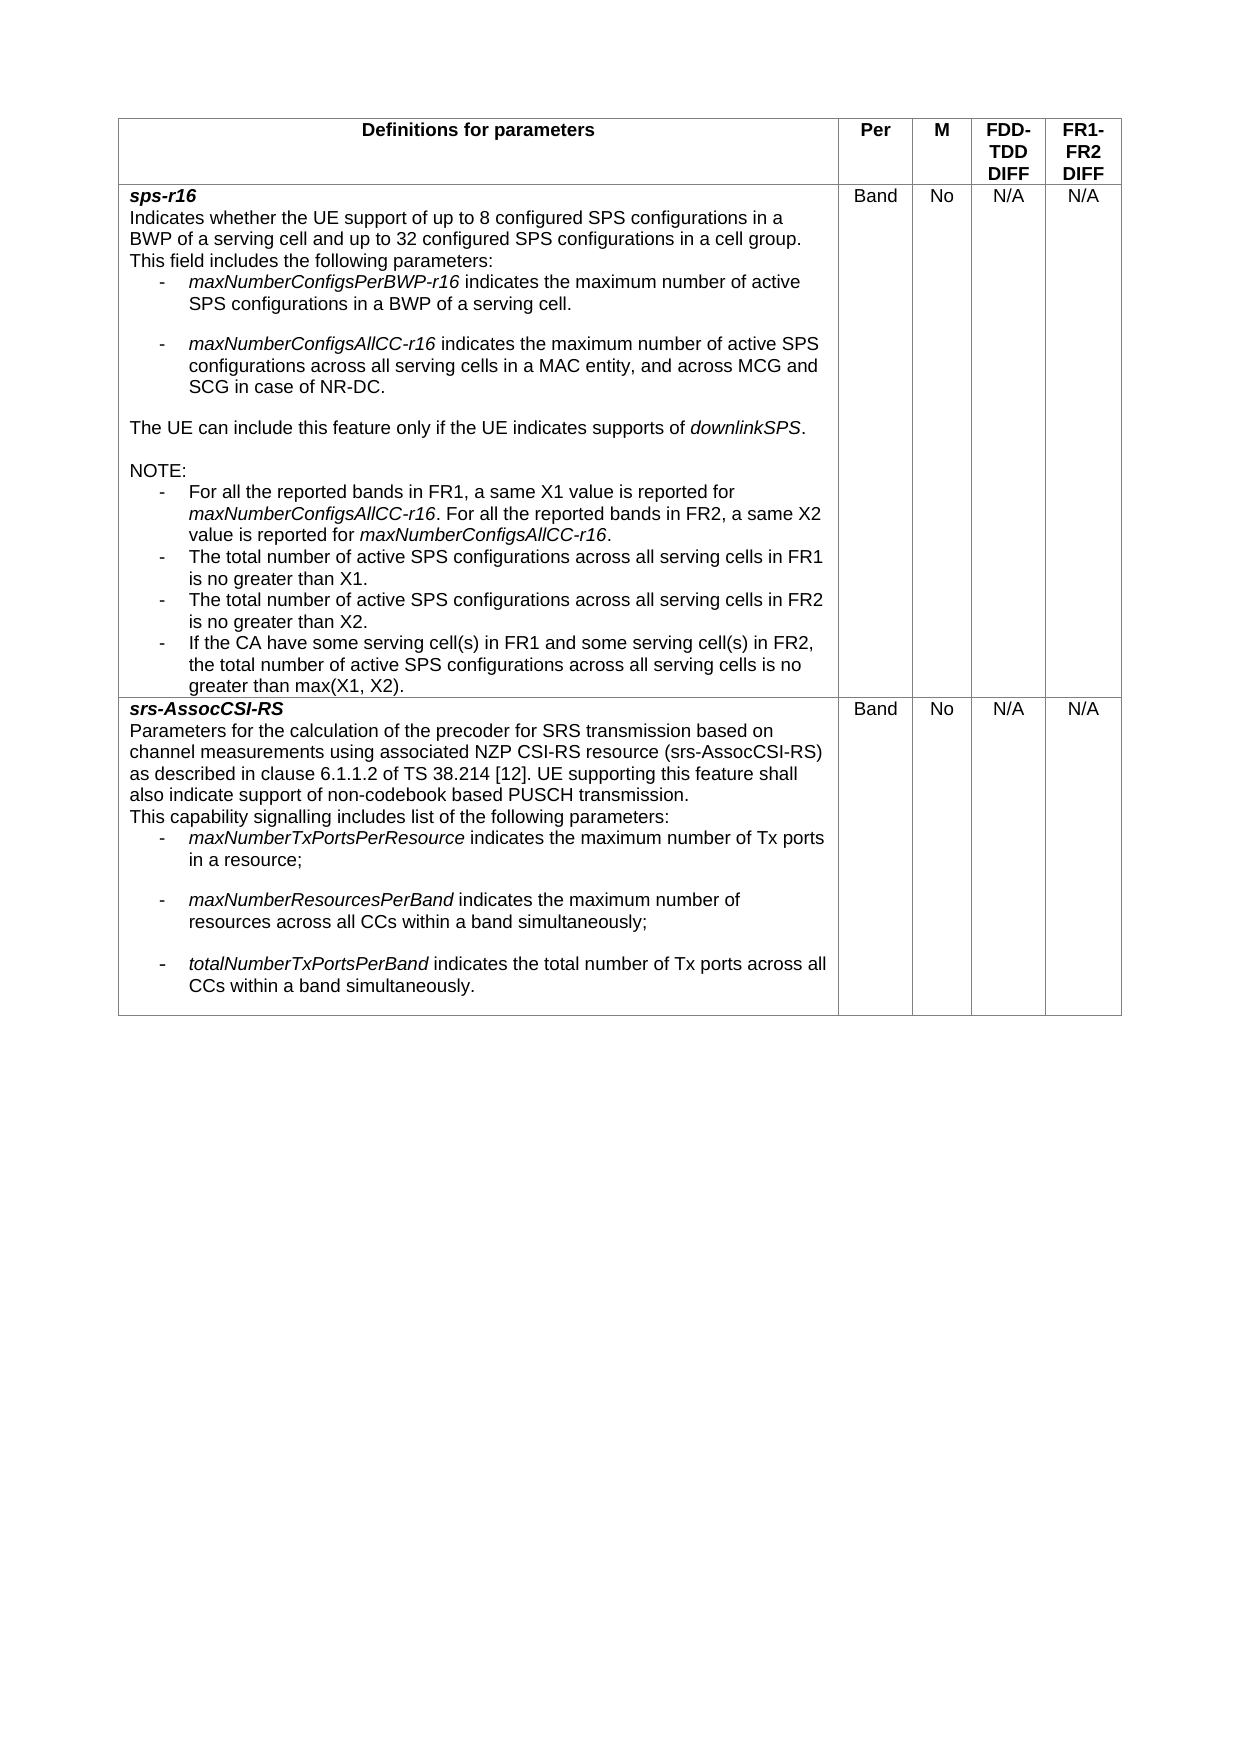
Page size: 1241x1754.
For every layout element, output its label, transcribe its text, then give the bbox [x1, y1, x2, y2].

table_header Per [839, 119, 912, 184]
table_cell N/A [1046, 698, 1121, 1015]
table_cell sps-r16 Indicates whether the UE support of up to 8 configured SPS configurations in a BWP of a serving cell and up to 32 configured SPS configurations in a cell group. This field includes the following parameters: - maxNumberConfigsPerBWP-r16 indicates the maximum number of active SPS configurations in a BWP of a serving cell. - maxNumberConfigsAllCC-r16 indicates the maximum number of active SPS configurations across all serving cells in a MAC entity, and across MCG and SCG in case of NR-DC. The UE can include this feature only if the UE indicates supports of downlinkSPS. NOTE: - For all the reported bands in FR1, a same X1 value is reported for maxNumberConfigsAllCC-r16. For all the reported bands in FR2, a same X2 value is reported for maxNumberConfigsAllCC-r16. - The total number of active SPS configurations across all serving cells in FR1 is no greater than X1. - The total number of active SPS configurations across all serving cells in FR2 is no greater than X2. - If the CA have some serving cell(s) in FR1 and some serving cell(s) in FR2, the total number of active SPS configurations across all serving cells is no greater than max(X1, X2). [119, 185, 838, 697]
table_cell N/A [1046, 185, 1121, 697]
table_header Definitions for parameters [119, 119, 838, 184]
table_header FDD-TDD DIFF [972, 119, 1045, 184]
table_header M [913, 119, 971, 184]
table_cell No [913, 185, 971, 697]
table_header FR1-FR2 DIFF [1046, 119, 1121, 184]
table_cell Band [839, 185, 912, 697]
table_cell N/A [972, 185, 1045, 697]
table_cell No [913, 698, 971, 1015]
table_cell N/A [972, 698, 1045, 1015]
table_cell Band [839, 698, 912, 1015]
table_cell srs-AssocCSI-RS Parameters for the calculation of the precoder for SRS transmission based on channel measurements using associated NZP CSI-RS resource (srs-AssocCSI-RS) as described in clause 6.1.1.2 of TS 38.214 [12]. UE supporting this feature shall also indicate support of non-codebook based PUSCH transmission. This capability signalling includes list of the following parameters: - maxNumberTxPortsPerResource indicates the maximum number of Tx ports in a resource; - maxNumberResourcesPerBand indicates the maximum number of resources across all CCs within a band simultaneously; - totalNumberTxPortsPerBand indicates the total number of Tx ports across all CCs within a band simultaneously. [119, 698, 838, 1015]
